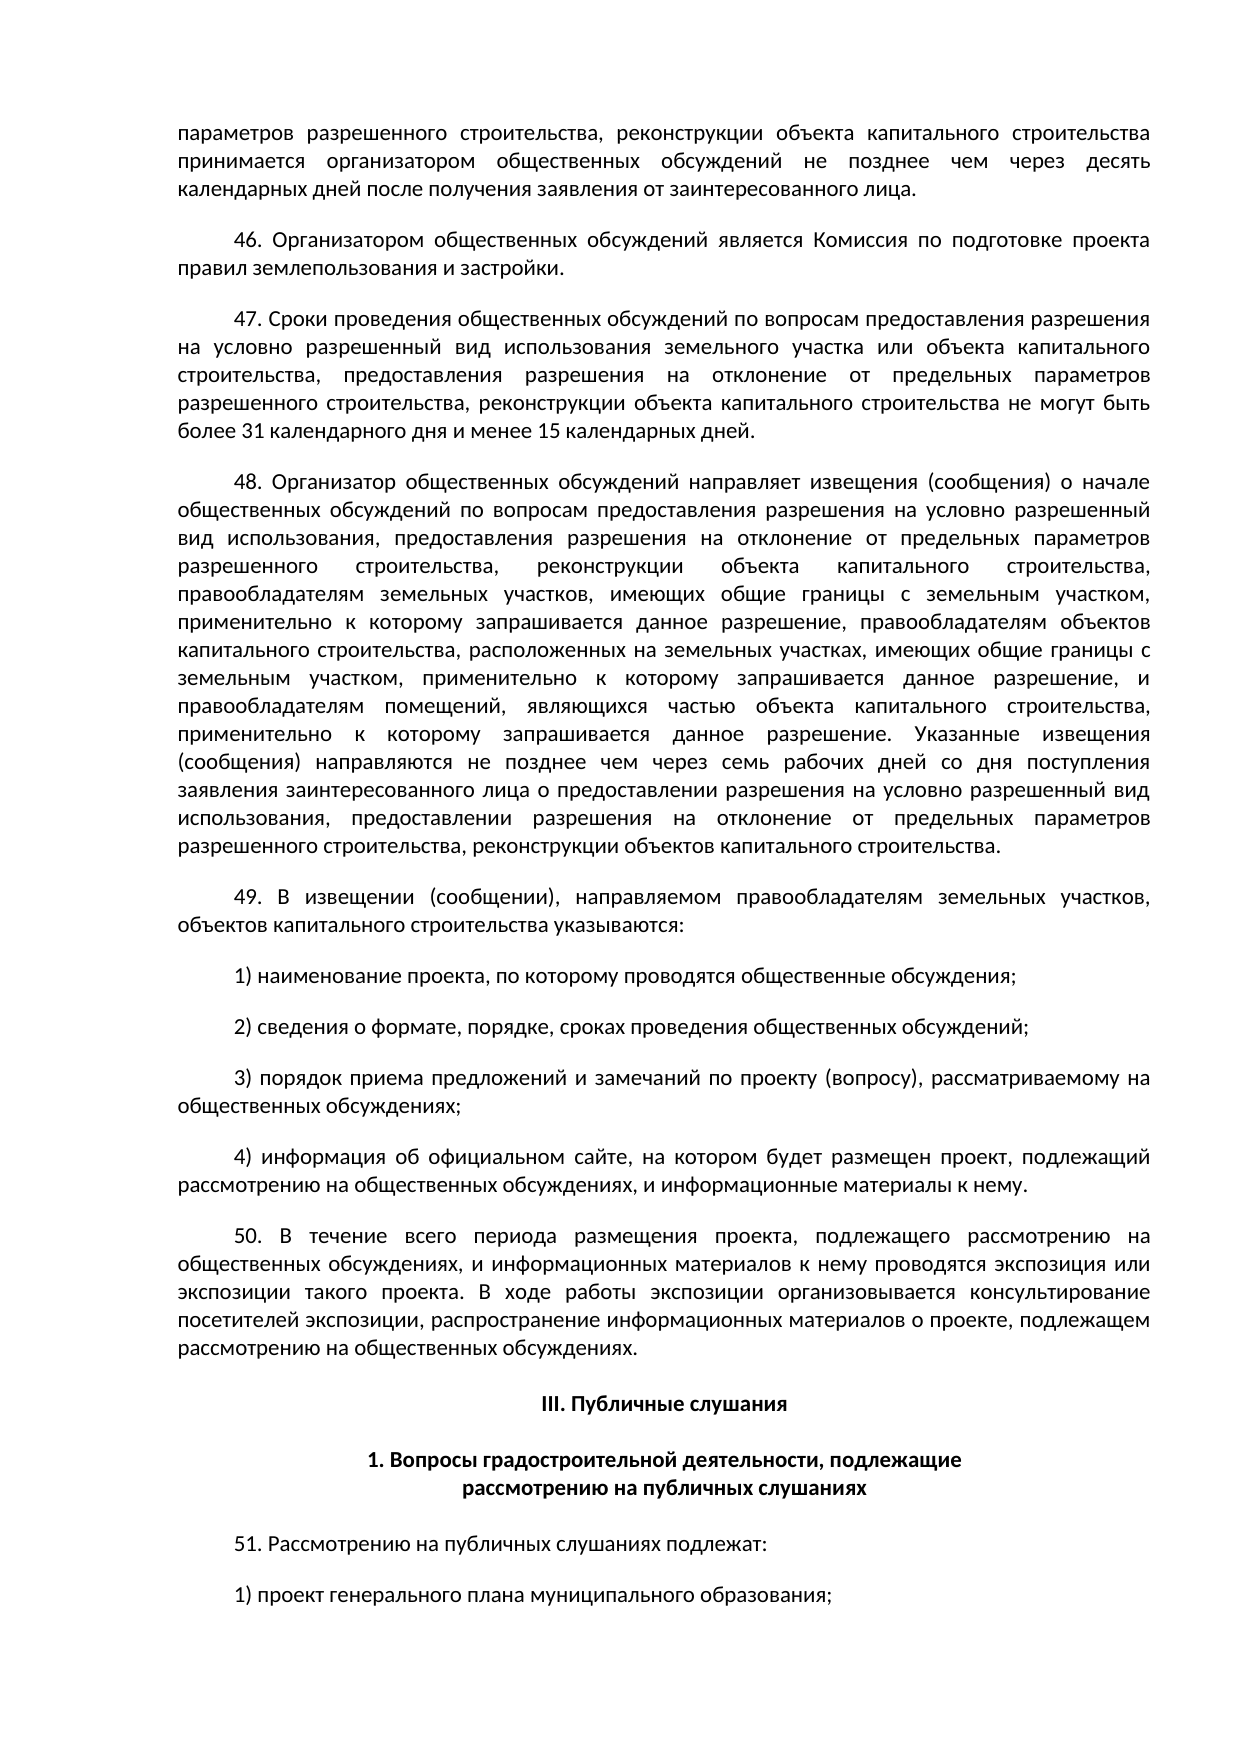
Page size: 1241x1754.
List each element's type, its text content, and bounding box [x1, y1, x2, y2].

text 1) проект генерального плана муниципального образования; [177, 1580, 1152, 1608]
text 49. В извещении (сообщении), направляемом правообладателям земельных участков, объектов капитального строительства указываются: [177, 882, 1152, 938]
text 3) порядок приема предложений и замечаний по проекту (вопросу), рассматриваемому на общественных обсуждениях; [177, 1063, 1152, 1119]
text 46. Организатором общественных обсуждений является Комиссия по подготовке проекта правил землепользования и застройки. [177, 225, 1152, 281]
text 50. В течение всего периода размещения проекта, подлежащего рассмотрению на общественных обсуждениях, и информационных материалов к нему проводятся экспозиция или экспозиции такого проекта. В ходе работы экспозиции организовывается консультирование посетителей экспозиции, распространение информационных материалов о проекте, подлежащем рассмотрению на общественных обсуждениях. [177, 1221, 1152, 1361]
text 4) информация об официальном сайте, на котором будет размещен проект, подлежащий рассмотрению на общественных обсуждениях, и информационные материалы к нему. [177, 1142, 1152, 1198]
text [177, 118, 1152, 202]
text 48. Организатор общественных обсуждений направляет извещения (сообщения) о начале общественных обсуждений по вопросам предоставления разрешения на условно разрешенный вид использования, предоставления разрешения на отклонение от предельных параметров разрешенного строительства, реконструкции объекта капитального строительства, правообладателям земельных участков, имеющих общие границы с земельным участком, применительно к которому запрашивается данное разрешение, правообладателям объектов капитального строительства, расположенных на земельных участках, имеющих общие границы с земельным участком, применительно к которому запрашивается данное разрешение, и правообладателям помещений, являющихся частью объекта капитального строительства, применительно к которому запрашивается данное разрешение. Указанные извещения (сообщения) направляются не позднее чем через семь рабочих дней со дня поступления заявления заинтересованного лица о предоставлении разрешения на условно разрешенный вид использования, предоставлении разрешения на отклонение от предельных параметров разрешенного строительства, реконструкции объектов капитального строительства. [177, 467, 1152, 859]
text 47. Сроки проведения общественных обсуждений по вопросам предоставления разрешения на условно разрешенный вид использования земельного участка или объекта капитального строительства, предоставления разрешения на отклонение от предельных параметров разрешенного строительства, реконструкции объекта капитального строительства не могут быть более 31 календарного дня и менее 15 календарных дней. [177, 304, 1152, 444]
title 1. Вопросы градостроительной деятельности, подлежащие [177, 1445, 1152, 1473]
text 1) наименование проекта, по которому проводятся общественные обсуждения; [177, 961, 1152, 989]
title рассмотрению на публичных слушаниях [177, 1473, 1152, 1501]
text 51. Рассмотрению на публичных слушаниях подлежат: [177, 1529, 1152, 1557]
title III. Публичные слушания [177, 1389, 1152, 1417]
text 2) сведения о формате, порядке, сроках проведения общественных обсуждений; [177, 1012, 1152, 1040]
